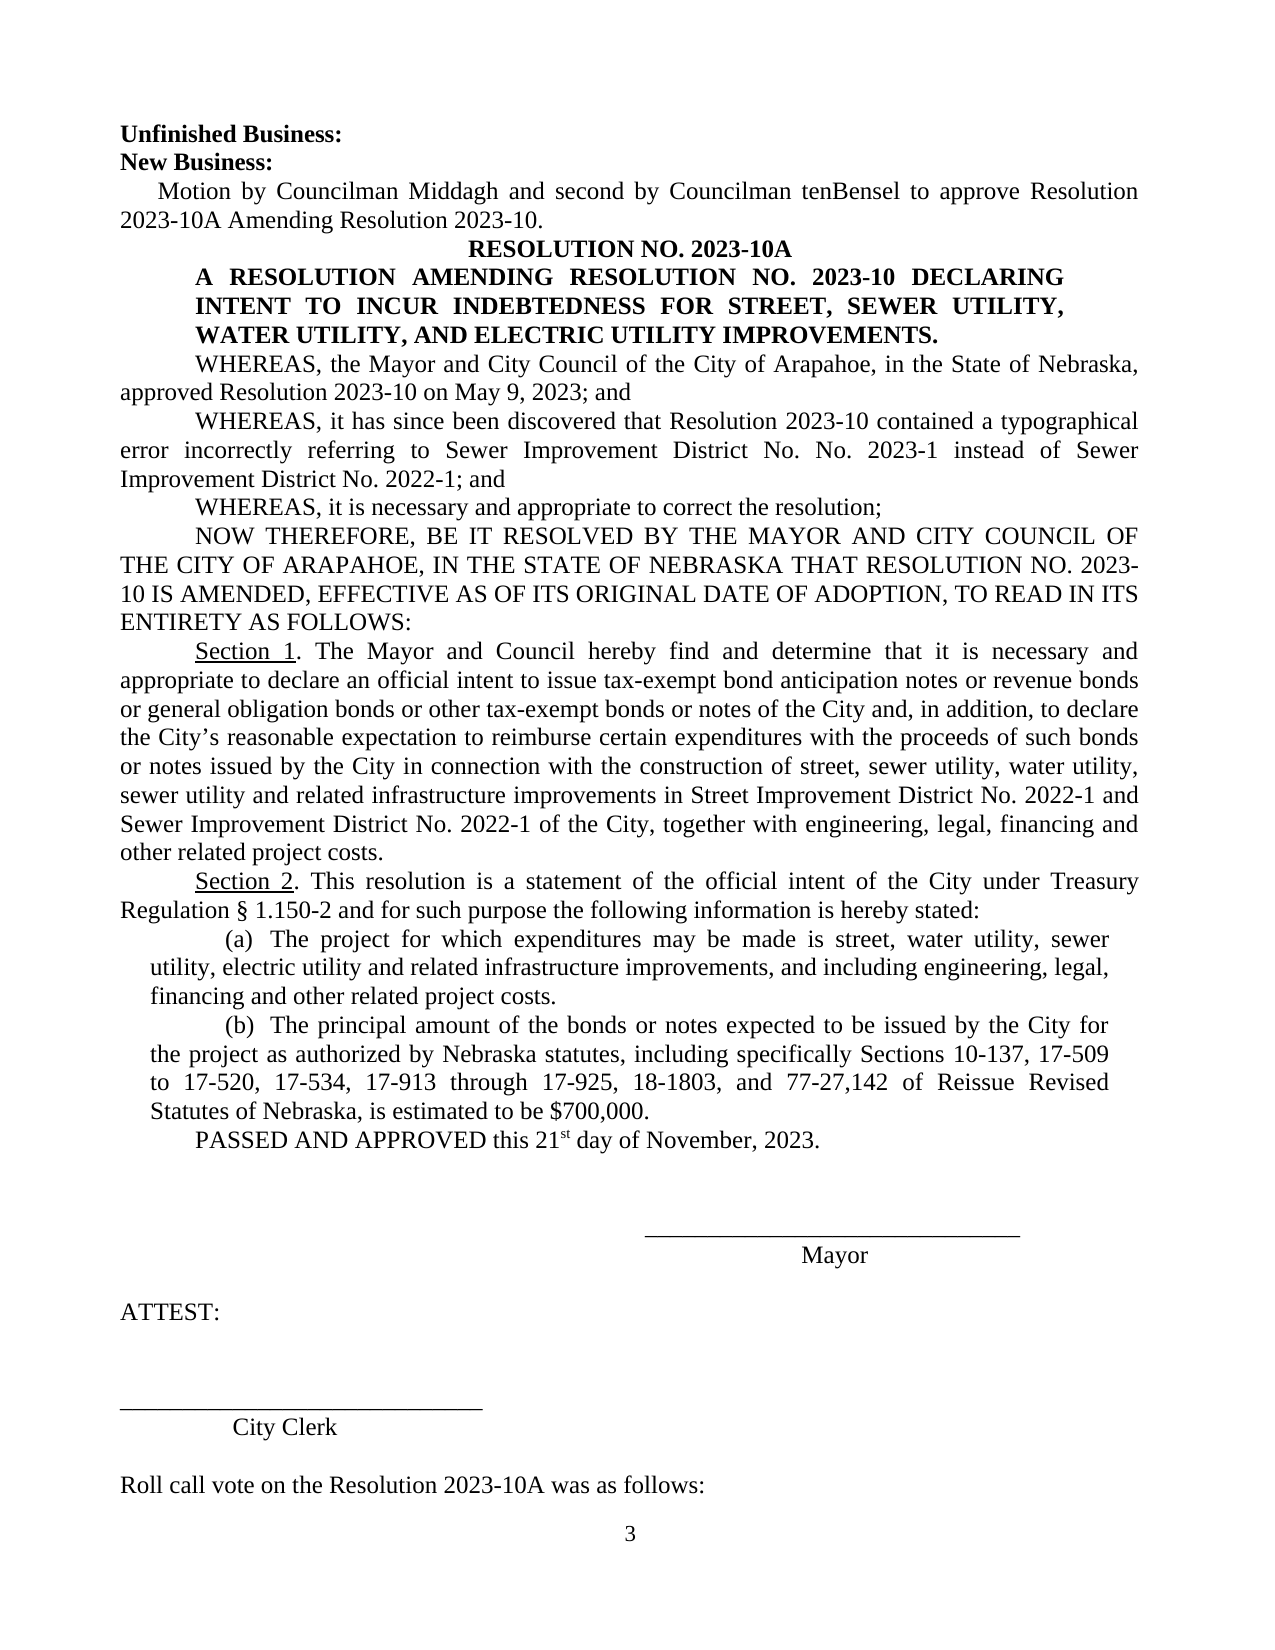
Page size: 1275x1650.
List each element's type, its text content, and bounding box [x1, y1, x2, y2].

text Roll call vote on the Resolution 2023-10A was as follows: [120, 1470, 1140, 1499]
text _____________________________ [120, 1384, 1140, 1412]
text A RESOLUTION AMENDING RESOLUTION NO. 2023-10 DECLARING INTENT TO INCUR INDEBTEDNESS FOR STREET, SEWER UTILITY, WATER UTILITY, AND ELECTRIC UTILITY IMPROVEMENTS. [195, 262, 1065, 349]
text City Clerk [120, 1412, 1140, 1441]
text PASSED AND APPROVED this 21st day of November, 2023. [120, 1125, 1140, 1154]
text ______________________________ [120, 1211, 1140, 1240]
text WHEREAS, the Mayor and City Council of the City of Arapahoe, in the State of Nebraska, approved Resolution 2023-10 on May 9, 2023; and [120, 349, 1140, 406]
text ATTEST: [120, 1297, 1140, 1326]
text Unfinished Business: [120, 119, 1140, 147]
text Motion by Councilman Middagh and second by Councilman tenBensel to approve Resolution 2023-10A Amending Resolution 2023-10. [120, 176, 1140, 234]
text Section 1. The Mayor and Council hereby find and determine that it is necessary and appropriate to declare an official intent to issue tax-exempt bond anticipation notes or revenue bonds or general obligation bonds or other tax-exempt bonds or notes of the City and, in addition, to declare the City’s reasonable expectation to reimburse certain expenditures with the proceeds of such bonds or notes issued by the City in connection with the construction of street, sewer utility, water utility, sewer utility and related infrastructure improvements in Street Improvement District No. 2022-1 and Sewer Improvement District No. 2022-1 of the City, together with engineering, legal, financing and other related project costs. [120, 636, 1140, 866]
text New Business: [120, 147, 1140, 176]
text (a) The project for which expenditures may be made is street, water utility, sewer utility, electric utility and related infrastructure improvements, and including engineering, legal, financing and other related project costs. [150, 924, 1110, 1010]
text WHEREAS, it has since been discovered that Resolution 2023-10 contained a typographical error incorrectly referring to Sewer Improvement District No. No. 2023-1 instead of Sewer Improvement District No. 2022-1; and [120, 406, 1140, 492]
text Section 2. This resolution is a statement of the official intent of the City under Treasury Regulation § 1.150-2 and for such purpose the following information is hereby stated: [120, 866, 1140, 924]
text NOW THEREFORE, BE IT RESOLVED BY THE MAYOR AND CITY COUNCIL OF THE CITY OF ARAPAHOE, IN THE STATE OF NEBRASKA THAT RESOLUTION NO. 2023-10 IS AMENDED, EFFECTIVE AS OF ITS ORIGINAL DATE OF ADOPTION, TO READ IN ITS ENTIRETY AS FOLLOWS: [120, 521, 1140, 636]
text WHEREAS, it is necessary and appropriate to correct the resolution; [120, 492, 1140, 521]
text RESOLUTION NO. 2023-10A [120, 234, 1140, 262]
text (b) The principal amount of the bonds or notes expected to be issued by the City for the project as authorized by Nebraska statutes, including specifically Sections 10-137, 17-509 to 17-520, 17-534, 17-913 through 17-925, 18-1803, and 77-27,142 of Reissue Revised Statutes of Nebraska, is estimated to be $700,000. [150, 1010, 1110, 1125]
text Mayor [195, 1240, 1140, 1269]
